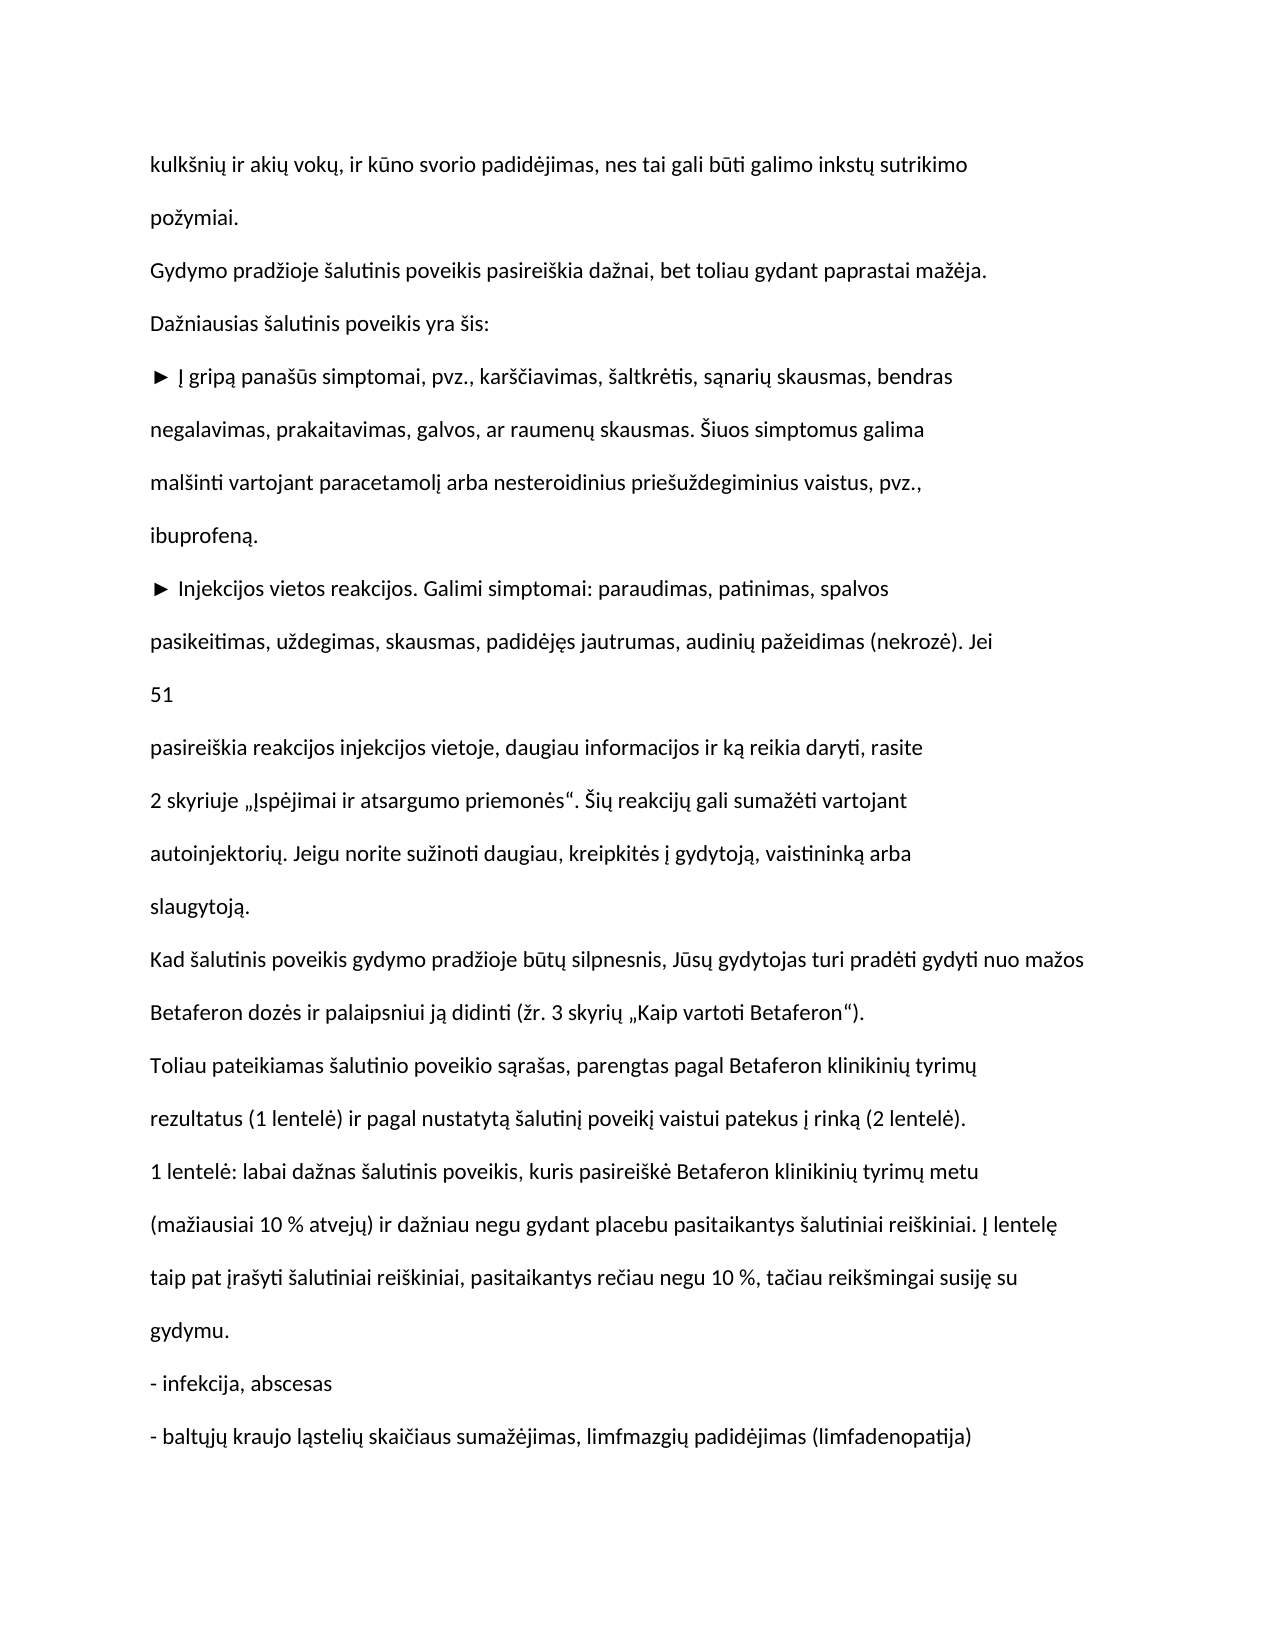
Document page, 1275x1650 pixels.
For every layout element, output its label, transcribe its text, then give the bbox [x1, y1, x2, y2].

text slaugytoją. [150, 892, 1125, 920]
text Toliau pateikiamas šalutinio poveikio sąrašas, parengtas pagal Betaferon klinikinių tyrimų [150, 1051, 1125, 1079]
text ► Injekcijos vietos reakcijos. Galimi simptomai: paraudimas, patinimas, spalvos [150, 574, 1125, 602]
text pasireiškia reakcijos injekcijos vietoje, daugiau informacijos ir ką reikia daryti, rasite [150, 733, 1125, 761]
text malšinti vartojant paracetamolį arba nesteroidinius priešuždegiminius vaistus, pvz., [150, 468, 1125, 496]
text Kad šalutinis poveikis gydymo pradžioje būtų silpnesnis, Jūsų gydytojas turi pradėti gydyti nuo mažos [150, 945, 1125, 973]
text Dažniausias šalutinis poveikis yra šis: [150, 309, 1125, 337]
text - infekcija, abscesas [150, 1369, 1125, 1397]
text ibuprofeną. [150, 521, 1125, 549]
text rezultatus (1 lentelė) ir pagal nustatytą šalutinį poveikį vaistui patekus į rinką (2 lentelė). [150, 1104, 1125, 1132]
text - baltųjų kraujo ląstelių skaičiaus sumažėjimas, limfmazgių padidėjimas (limfadenopatija) [150, 1422, 1125, 1451]
text ► Į gripą panašūs simptomai, pvz., karščiavimas, šaltkrėtis, sąnarių skausmas, bendras [150, 362, 1125, 390]
text požymiai. [150, 203, 1125, 231]
text taip pat įrašyti šalutiniai reiškiniai, pasitaikantys rečiau negu 10 %, tačiau reikšmingai susiję su [150, 1263, 1125, 1291]
text (mažiausiai 10 % atvejų) ir dažniau negu gydant placebu pasitaikantys šalutiniai reiškiniai. Į lentelę [150, 1210, 1125, 1238]
text Gydymo pradžioje šalutinis poveikis pasireiškia dažnai, bet toliau gydant paprastai mažėja. [150, 256, 1125, 284]
text Betaferon dozės ir palaipsniui ją didinti (žr. 3 skyrių „Kaip vartoti Betaferon“). [150, 998, 1125, 1026]
text negalavimas, prakaitavimas, galvos, ar raumenų skausmas. Šiuos simptomus galima [150, 415, 1125, 443]
text autoinjektorių. Jeigu norite sužinoti daugiau, kreipkitės į gydytoją, vaistininką arba [150, 839, 1125, 867]
text 1 lentelė: labai dažnas šalutinis poveikis, kuris pasireiškė Betaferon klinikinių tyrimų metu [150, 1157, 1125, 1185]
text 51 [150, 680, 1125, 708]
text 2 skyriuje „Įspėjimai ir atsargumo priemonės“. Šių reakcijų gali sumažėti vartojant [150, 786, 1125, 814]
text kulkšnių ir akių vokų, ir kūno svorio padidėjimas, nes tai gali būti galimo inkstų sutrikimo [150, 150, 1125, 178]
text gydymu. [150, 1316, 1125, 1344]
text pasikeitimas, uždegimas, skausmas, padidėjęs jautrumas, audinių pažeidimas (nekrozė). Jei [150, 627, 1125, 655]
